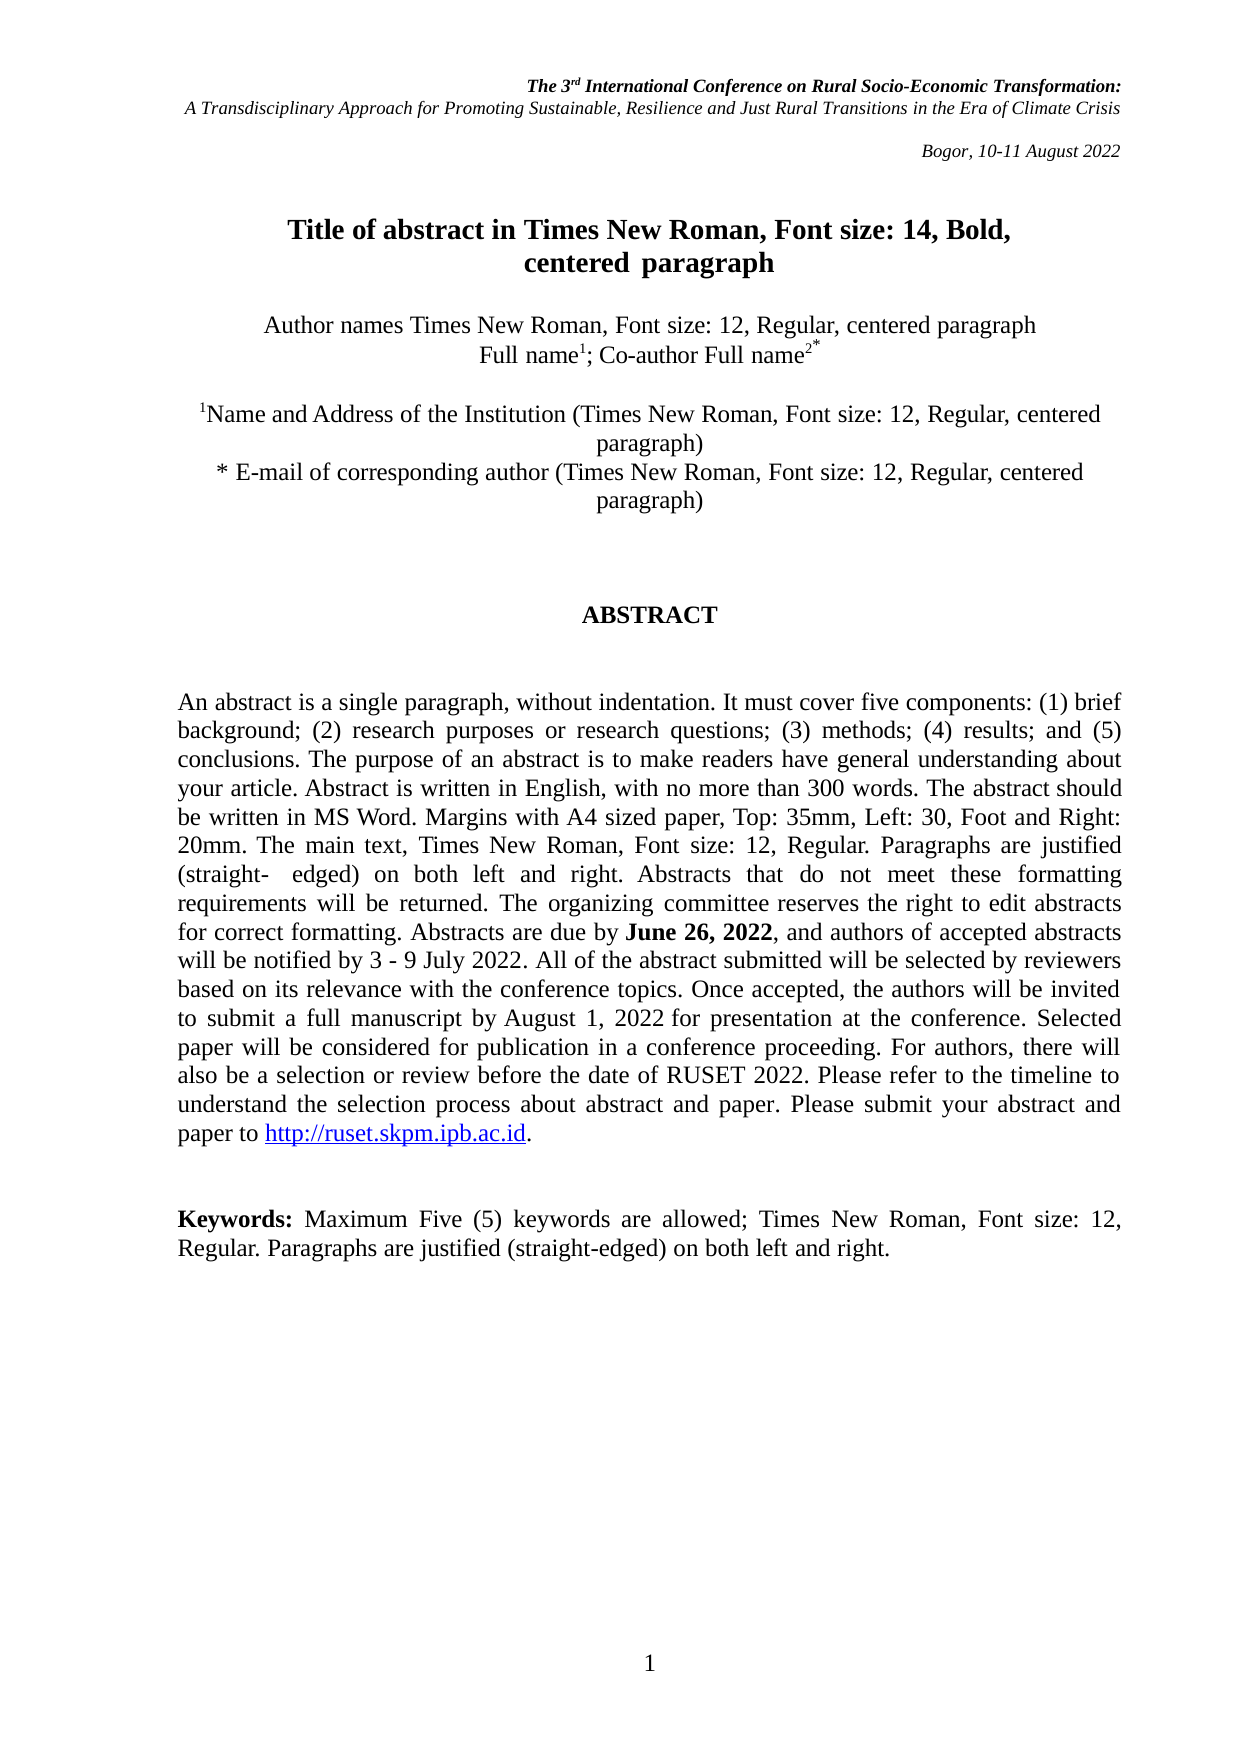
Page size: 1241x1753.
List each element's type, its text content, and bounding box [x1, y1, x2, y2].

text Title of abstract in Times New Roman, Font size: 14, Bold, centered paragraph [237, 212, 1060, 279]
text Author names Times New Roman, Font size: 12, Regular, centered paragraph [177, 312, 1122, 339]
text An abstract is a single paragraph, without indentation. It must cover five components: (1) brief background; (2) research purposes or research questions; (3) methods; (4) results; and (5) conclusions. The purpose of an abstract is to make readers have general understanding about your article. Abstract is written in English, with no more than 300 words. The abstract should be written in MS Word. Margins with A4 sized paper, Top: 35mm, Left: 30, Foot and Right: 20mm. The main text, Times New Roman, Font size: 12, Regular. Paragraphs are justified (straight- edged) on both left and right. Abstracts that do not meet these formatting requirements will be returned. The organizing committee reserves the right to edit abstracts for correct formatting. Abstracts are due by June 26, 2022, and authors of accepted abstracts will be notified by 3 - 9 July 2022. All of the abstract submitted will be selected by reviewers based on its relevance with the conference topics. Once accepted, the authors will be invited to submit a full manuscript by August 1, 2022 for presentation at the conference. Selected paper will be considered for publication in a conference proceeding. For authors, there will also be a selection or review before the date of RUSET 2022. Please refer to the timeline to understand the selection process about abstract and paper. Please submit your abstract and paper to http://ruset.skpm.ipb.ac.id. [177, 687, 1122, 1147]
text ABSTRACT [177, 600, 1122, 629]
text 1Name and Address of the Institution (Times New Roman, Font size: 12, Regular, centered paragraph) [177, 399, 1122, 456]
text *E-mail of corresponding author (Times New Roman, Font size: 12, Regular, centered paragraph) [177, 457, 1122, 514]
text Full name1; Co-author Full name2* [177, 339, 1122, 370]
text Keywords: Maximum Five (5) keywords are allowed; Times New Roman, Font size: 12, Regular. Paragraphs are justified (straight-edged) on both left and right. [177, 1204, 1122, 1262]
